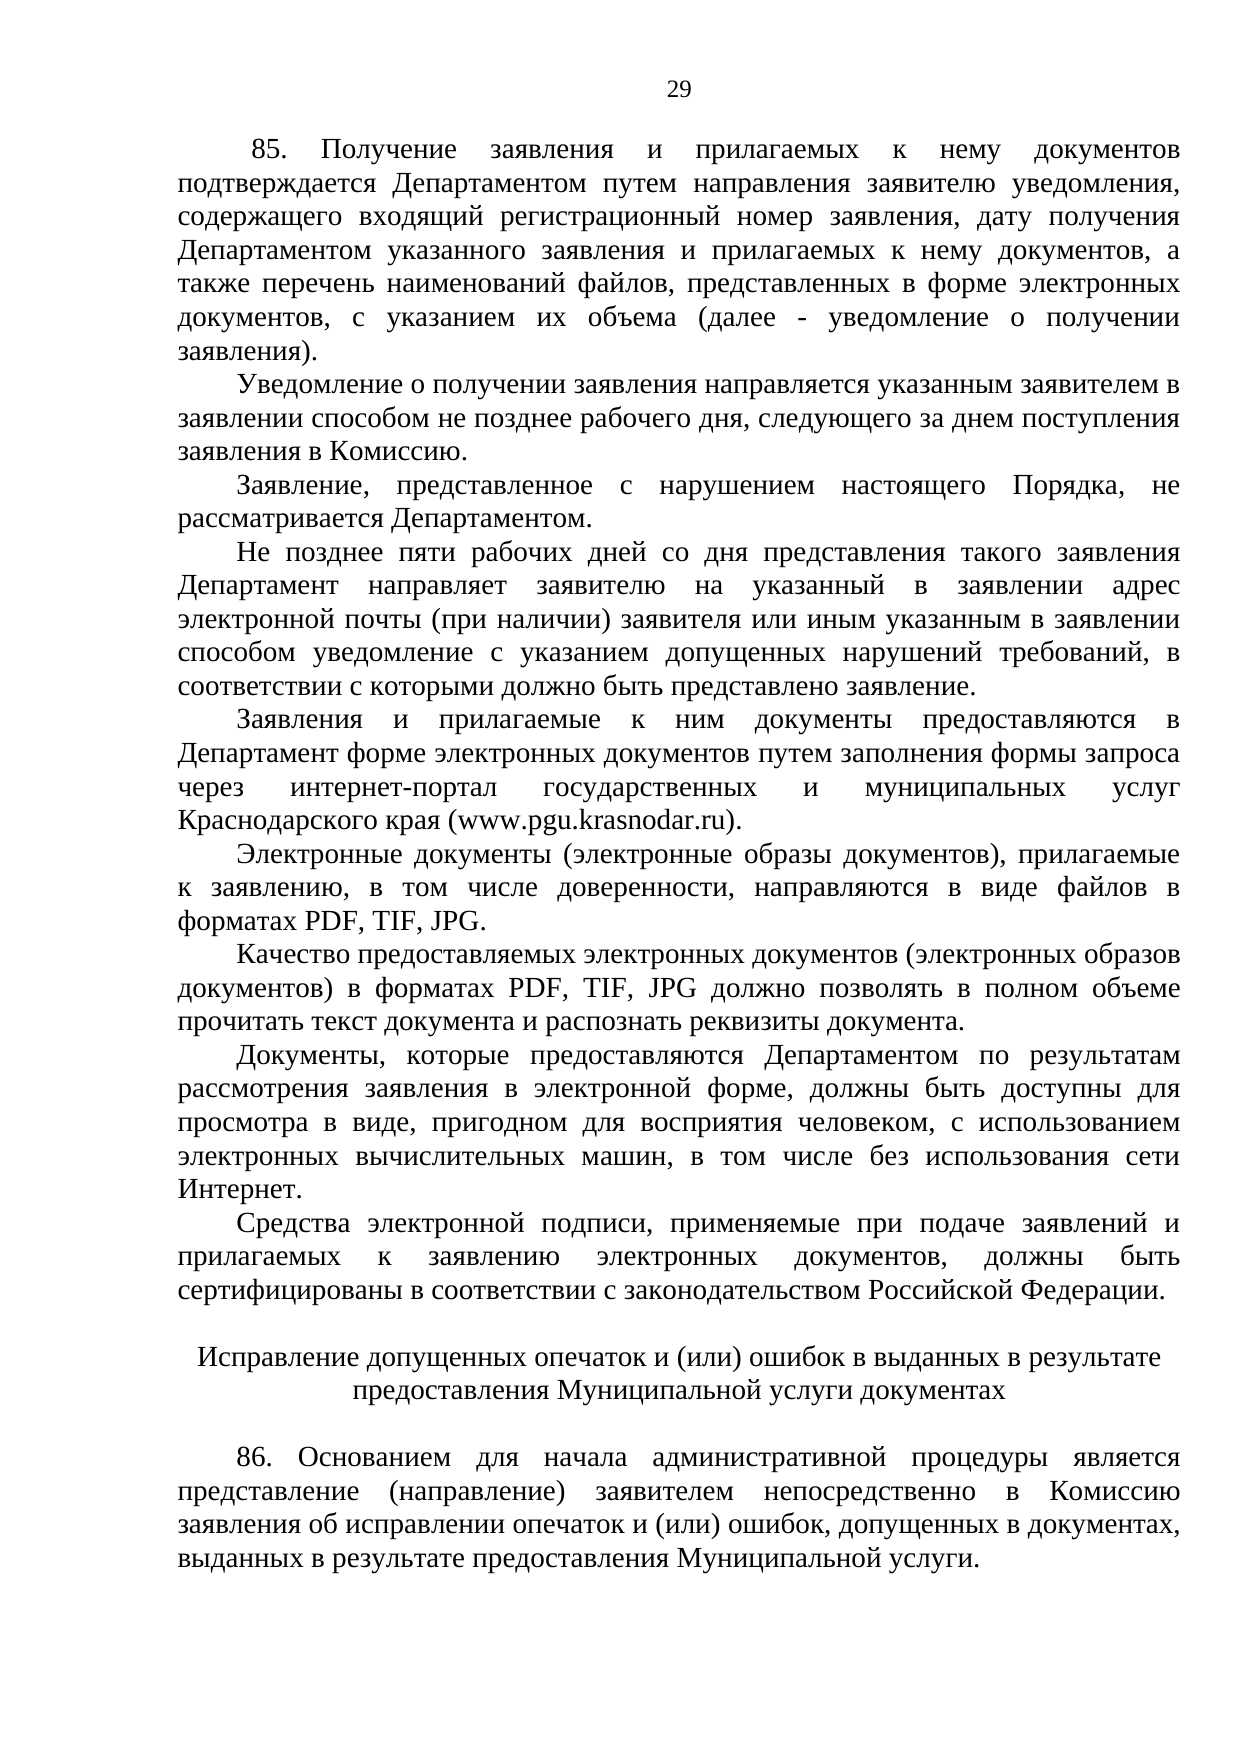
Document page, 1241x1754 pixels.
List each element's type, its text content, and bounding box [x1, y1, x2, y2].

text Качество предоставляемых электронных документов (электронных образов документов) в форматах PDF, TIF, JPG должно позволять в полном объеме прочитать текст документа и распознать реквизиты документа. [177, 936, 1181, 1037]
text Средства электронной подписи, применяемые при подаче заявлений и прилагаемых к заявлению электронных документов, должны быть сертифицированы в соответствии с законодательством Российской Федерации. [177, 1205, 1181, 1305]
text Уведомление о получении заявления направляется указанным заявителем в заявлении способом не позднее рабочего дня, следующего за днем поступления заявления в Комиссию. [177, 366, 1181, 467]
text Электронные документы (электронные образы документов), прилагаемые к заявлению, в том числе доверенности, направляются в виде файлов в форматах PDF, TIF, JPG. [177, 836, 1181, 936]
text Исправление допущенных опечаток и (или) ошибок в выданных в результате предоставления Муниципальной услуги документах [177, 1339, 1181, 1406]
text Заявление, представленное с нарушением настоящего Порядка, не рассматривается Департаментом. [177, 467, 1181, 534]
text 85. Получение заявления и прилагаемых к нему документов подтверждается Департаментом путем направления заявителю уведомления, содержащего входящий регистрационный номер заявления, дату получения Департаментом указанного заявления и прилагаемых к нему документов, а также перечень наименований файлов, представленных в форме электронных документов, с указанием их объема (далее - уведомление о получении заявления). [177, 131, 1181, 366]
text Документы, которые предоставляются Департаментом по результатам рассмотрения заявления в электронной форме, должны быть доступны для просмотра в виде, пригодном для восприятия человеком, с использованием электронных вычислительных машин, в том числе без использования сети Интернет. [177, 1037, 1181, 1205]
text 86. Основанием для начала административной процедуры является представление (направление) заявителем непосредственно в Комиссию заявления об исправлении опечаток и (или) ошибок, допущенных в документах, выданных в результате предоставления Муниципальной услуги. [177, 1439, 1181, 1574]
text Не позднее пяти рабочих дней со дня представления такого заявления Департамент направляет заявителю на указанный в заявлении адрес электронной почты (при наличии) заявителя или иным указанным в заявлении способом уведомление с указанием допущенных нарушений требований, в соответствии с которыми должно быть представлено заявление. [177, 534, 1181, 702]
text Заявления и прилагаемые к ним документы предоставляются в Департамент форме электронных документов путем заполнения формы запроса через интернет-портал государственных и муниципальных услуг Краснодарского края (www.pgu.krasnodar.ru). [177, 702, 1181, 836]
